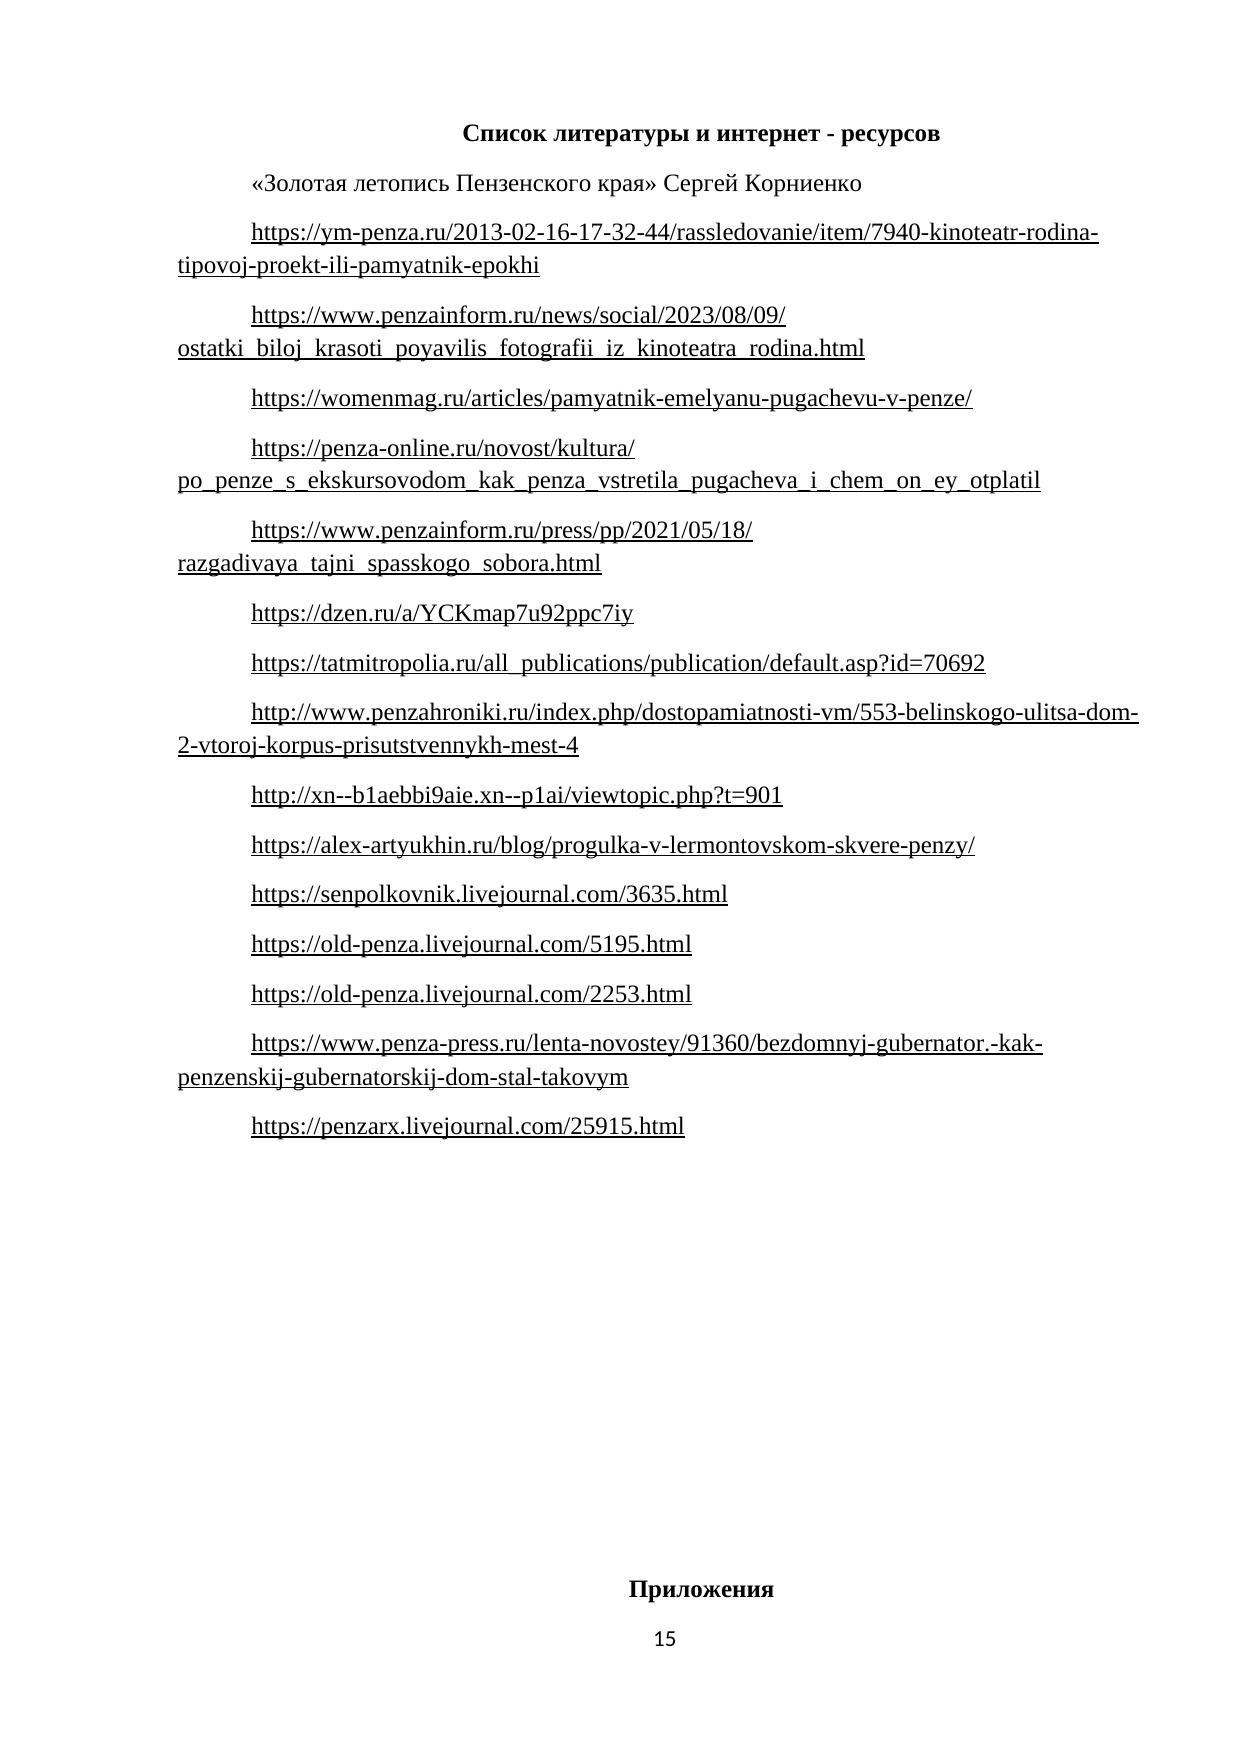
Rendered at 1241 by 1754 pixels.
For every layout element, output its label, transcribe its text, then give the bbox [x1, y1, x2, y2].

text https://womenmag.ru/articles/pamyatnik-emelyanu-pugachevu-v-penze/ [177, 383, 1152, 412]
text http://xn--b1aebbi9aie.xn--p1ai/viewtopic.php?t=901 [177, 780, 1152, 809]
text https://senpolkovnik.livejournal.com/3635.html [177, 879, 1152, 908]
text https://old-penza.livejournal.com/2253.html [177, 979, 1152, 1008]
text https://old-penza.livejournal.com/5195.html [177, 929, 1152, 958]
text https://www.penzainform.ru/news/social/2023/08/09/ostatki_biloj_krasoti_poyavilis_fotografii_iz_kinoteatra_rodina.html [177, 300, 1152, 362]
text Приложения [177, 1574, 1152, 1603]
text Список литературы и интернет - ресурсов [177, 118, 1152, 147]
text https://www.penza-press.ru/lenta-novostey/91360/bezdomnyj-gubernator.-kak-penzenskij-gubernatorskij-dom-stal-takovym [177, 1028, 1152, 1090]
text https://alex-artyukhin.ru/blog/progulka-v-lermontovskom-skvere-penzy/ [177, 830, 1152, 858]
text https://ym-penza.ru/2013-02-16-17-32-44/rassledovanie/item/7940-kinoteatr-rodina-tipovoj-proekt-ili-pamyatnik-epokhi [177, 217, 1152, 279]
text https://dzen.ru/a/YCKmap7u92ppc7iy [177, 598, 1152, 627]
text http://www.penzahroniki.ru/index.php/dostopamiatnosti-vm/553-belinskogo-ulitsa-dom-2-vtoroj-korpus-prisutstvennykh-mest-4 [177, 697, 1152, 759]
text «Золотая летопись Пензенского края» Сергей Корниенко [177, 168, 1152, 197]
text https://www.penzainform.ru/press/pp/2021/05/18/razgadivaya_tajni_spasskogo_sobora.html [177, 515, 1152, 577]
text https://penza-online.ru/novost/kultura/po_penze_s_ekskursovodom_kak_penza_vstretila_pugacheva_i_chem_on_ey_otplatil [177, 433, 1152, 494]
text https://penzarx.livejournal.com/25915.html [177, 1111, 1152, 1140]
text https://tatmitropolia.ru/all_publications/publication/default.asp?id=70692 [177, 648, 1152, 676]
